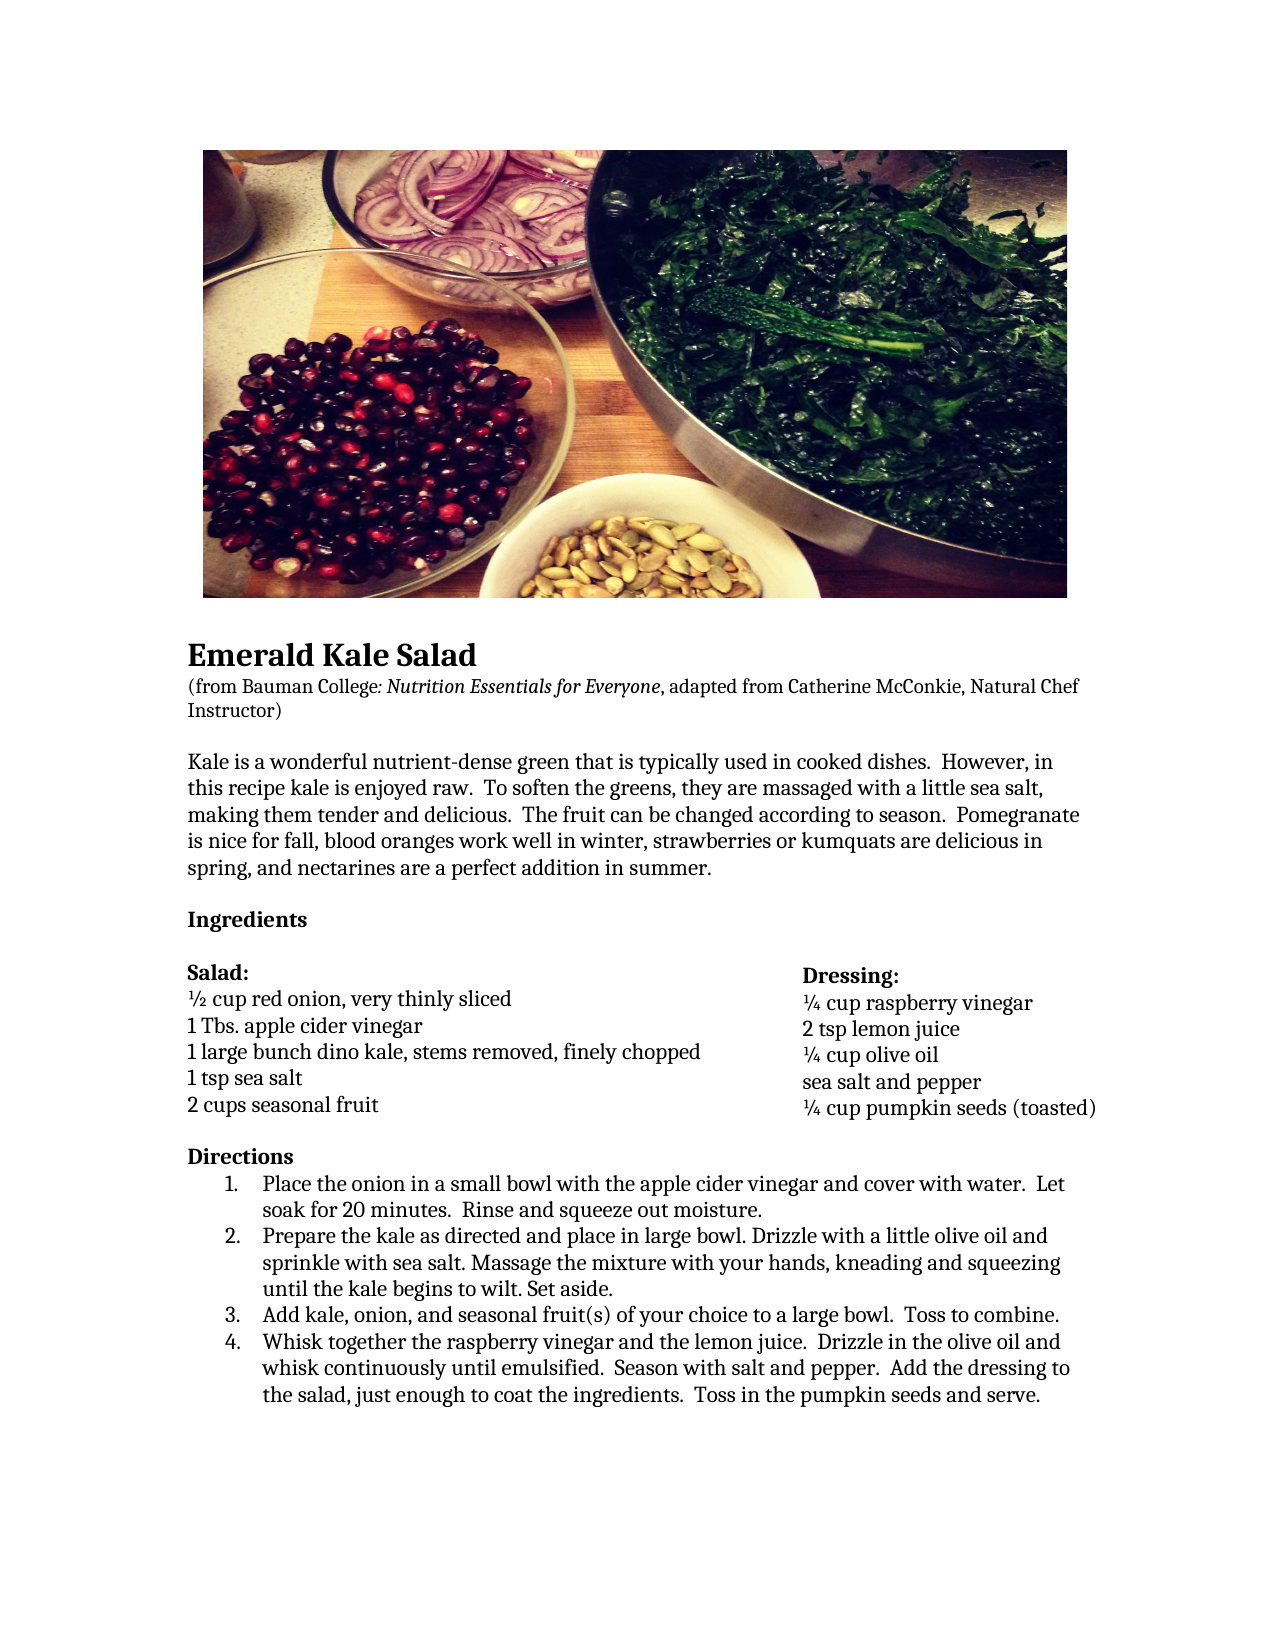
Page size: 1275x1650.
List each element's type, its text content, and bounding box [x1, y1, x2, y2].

list Prepare the kale as directed and place in large bowl. Drizzle with a little olive oil and sprinkle with sea salt. Massage the mixture with your hands, kneading and squeezing until the kale begins to wilt. Set aside. [225, 1223, 1087, 1302]
text Kale is a wonderful nutrient-dense green that is typically used in cooked dishes. However, in this recipe kale is enjoyed raw. To soften the greens, they are massaged with a little sea salt, making them tender and delicious. The fruit can be changed according to season. Pomegranate is nice for fall, blood oranges work well in winter, strawberries or kumquats are delicious in spring, and nectarines are a perfect addition in summer. [187, 749, 1087, 881]
list Add kale, onion, and seasonal fruit(s) of your choice to a large bowl. Toss to combine. [225, 1302, 1087, 1329]
text 1 tsp sea salt [187, 1065, 1087, 1091]
text (from Bauman College: Nutrition Essentials for Everyone, adapted from Catherine McConkie, Natural Chef Instructor) [187, 674, 1087, 722]
text Directions [187, 1144, 1087, 1171]
text ½ cup red onion, very thinly sliced [187, 986, 1087, 1012]
picture [203, 150, 1068, 598]
text 2 cups seasonal fruit [187, 1091, 1087, 1118]
text Emerald Kale Salad [187, 636, 1087, 674]
list Place the onion in a small bowl with the apple cider vinegar and cover with water. Let soak for 20 minutes. Rinse and squeeze out moisture. [225, 1171, 1087, 1223]
text 1 large bunch dino kale, stems removed, finely chopped [187, 1039, 1087, 1065]
text Salad: [187, 960, 1087, 986]
text 1 Tbs. apple cider vinegar [187, 1012, 1087, 1039]
list Whisk together the raspberry vinegar and the lemon juice. Drizzle in the olive oil and whisk continuously until emulsified. Season with salt and pepper. Add the dressing to the salad, just enough to coat the ingredients. Toss in the pumpkin seeds and serve. [225, 1329, 1087, 1408]
text Ingredients [187, 907, 1087, 933]
